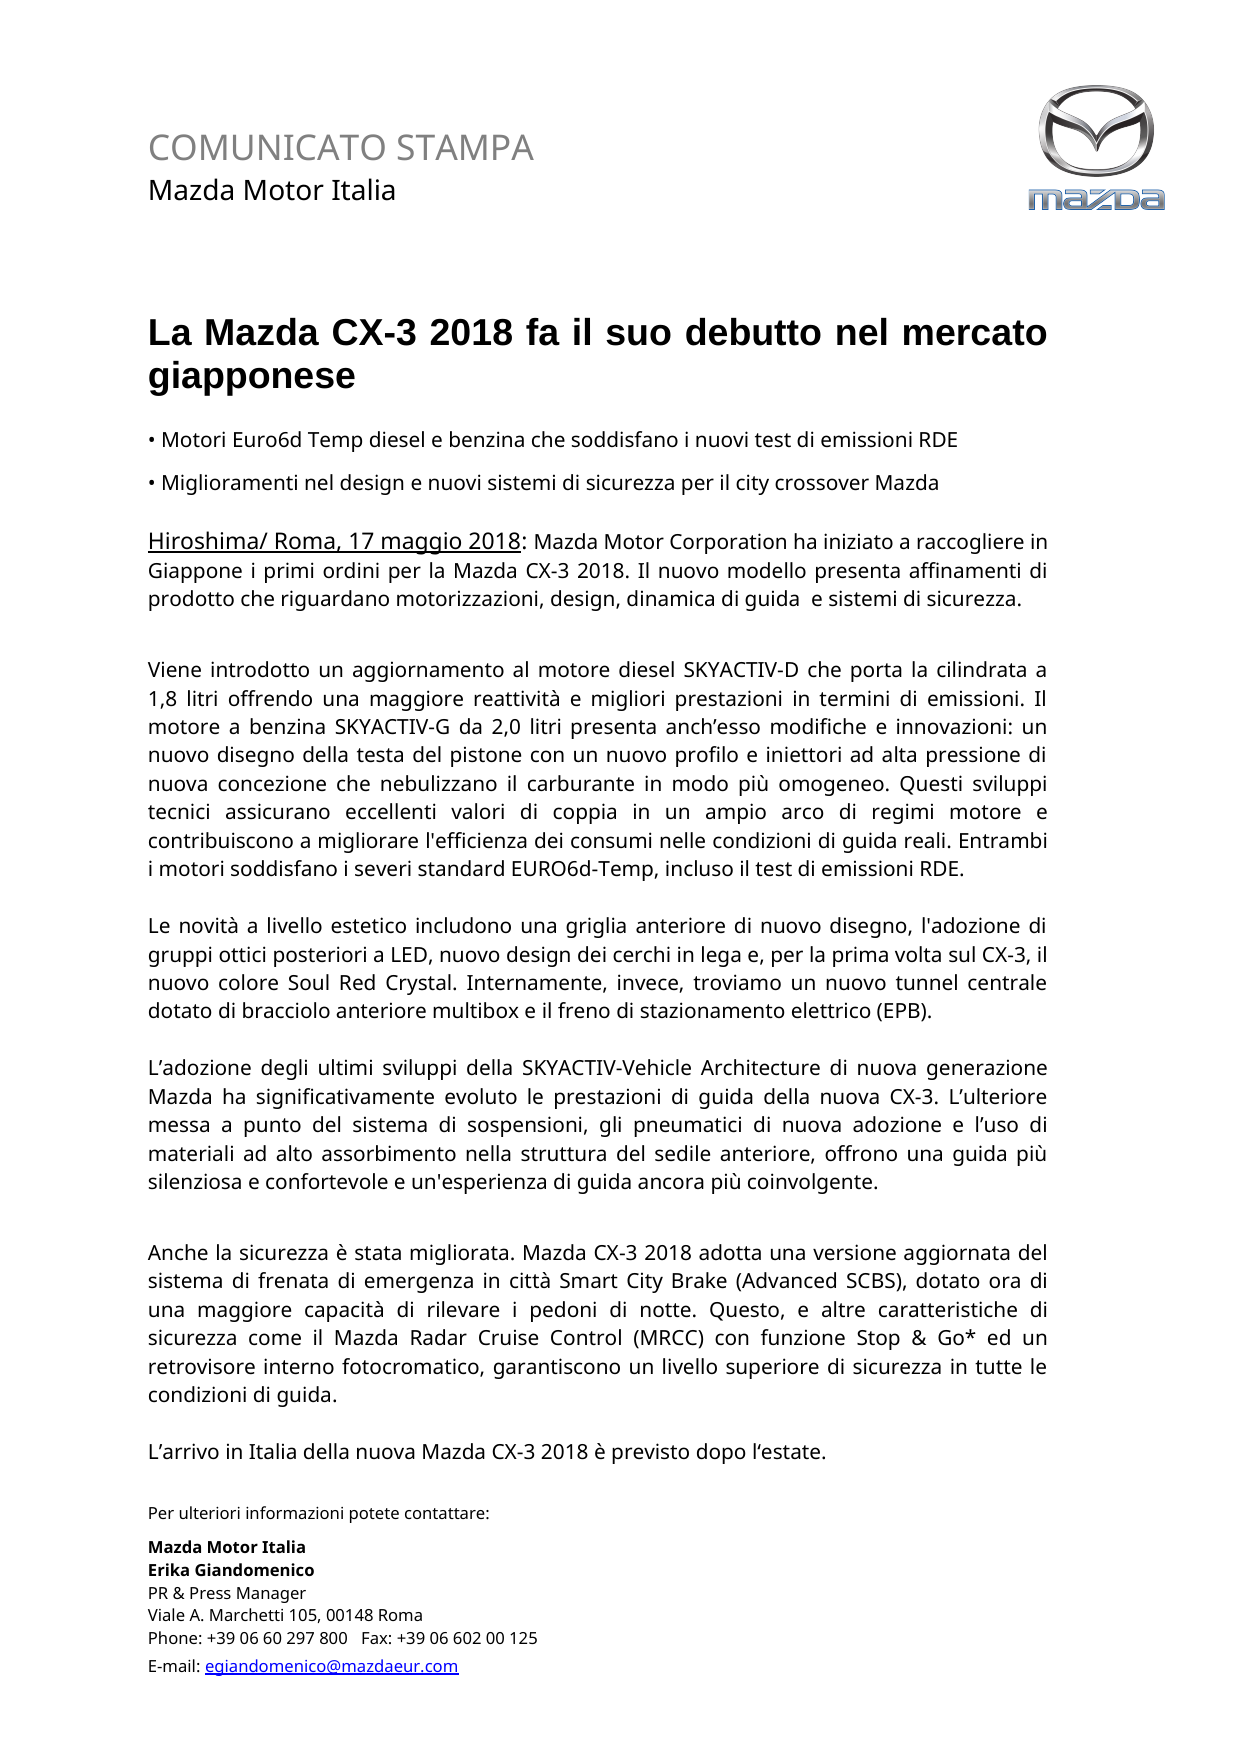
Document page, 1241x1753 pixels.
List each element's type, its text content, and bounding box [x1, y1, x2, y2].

text Anche la sicurezza è stata migliorata. Mazda CX-3 2018 adotta una versione aggiornata del sistema di frenata di emergenza in città Smart City Brake (Advanced SCBS), dotato ora di una maggiore capacità di rilevare i pedoni di notte. Questo, e altre caratteristiche di sicurezza come il Mazda Radar Cruise Control (MRCC) con funzione Stop & Go* ed un retrovisore interno fotocromatico, garantiscono un livello superiore di sicurezza in tutte le condizioni di guida. [148, 1238, 1049, 1409]
text Viene introdotto un aggiornamento al motore diesel SKYACTIV-D che porta la cilindrata a 1,8 litri offrendo una maggiore reattività e migliori prestazioni in termini di emissioni. Il motore a benzina SKYACTIV-G da 2,0 litri presenta anch’esso modifiche e innovazioni: un nuovo disegno della testa del pistone con un nuovo profilo e iniettori ad alta pressione di nuova concezione che nebulizzano il carburante in modo più omogeneo. Questi sviluppi tecnici assicurano eccellenti valori di coppia in un ampio arco di regimi motore e contribuiscono a migliorare l'efficienza dei consumi nelle condizioni di guida reali. Entrambi i motori soddisfano i severi standard EURO6d-Temp, incluso il test di emissioni RDE. [148, 655, 1049, 883]
text • Motori Euro6d Temp diesel e benzina che soddisfano i nuovi test di emissioni RDE [148, 425, 1049, 453]
text La Mazda CX-3 2018 fa il suo debutto nel mercato giapponese [148, 310, 1049, 396]
text L’adozione degli ultimi sviluppi della SKYACTIV-Vehicle Architecture di nuova generazione Mazda ha significativamente evoluto le prestazioni di guida della nuova CX-3. L’ulteriore messa a punto del sistema di sospensioni, gli pneumatici di nuova adozione e l’uso di materiali ad alto assorbimento nella struttura del sedile anteriore, offrono una guida più silenziosa e confortevole e un'esperienza di guida ancora più coinvolgente. [148, 1053, 1049, 1196]
text Hiroshima/ Roma, 17 maggio 2018: Mazda Motor Corporation ha iniziato a raccogliere in Giappone i primi ordini per la Mazda CX-3 2018. Il nuovo modello presenta affinamenti di prodotto che riguardano motorizzazioni, design, dinamica di guida e sistemi di sicurezza. [148, 524, 1049, 613]
text L’arrivo in Italia della nuova Mazda CX-3 2018 è previsto dopo l‘estate. [148, 1437, 1049, 1466]
text Le novità a livello estetico includono una griglia anteriore di nuovo disegno, l'adozione di gruppi ottici posteriori a LED, nuovo design dei cerchi in lega e, per la prima volta sul CX-3, il nuovo colore Soul Red Crystal. Internamente, invece, troviamo un nuovo tunnel centrale dotato di bracciolo anteriore multibox e il freno di stazionamento elettrico (EPB). [148, 911, 1049, 1025]
picture [1028, 85, 1165, 210]
text • Miglioramenti nel design e nuovi sistemi di sicurezza per il city crossover Mazda [148, 468, 1049, 496]
